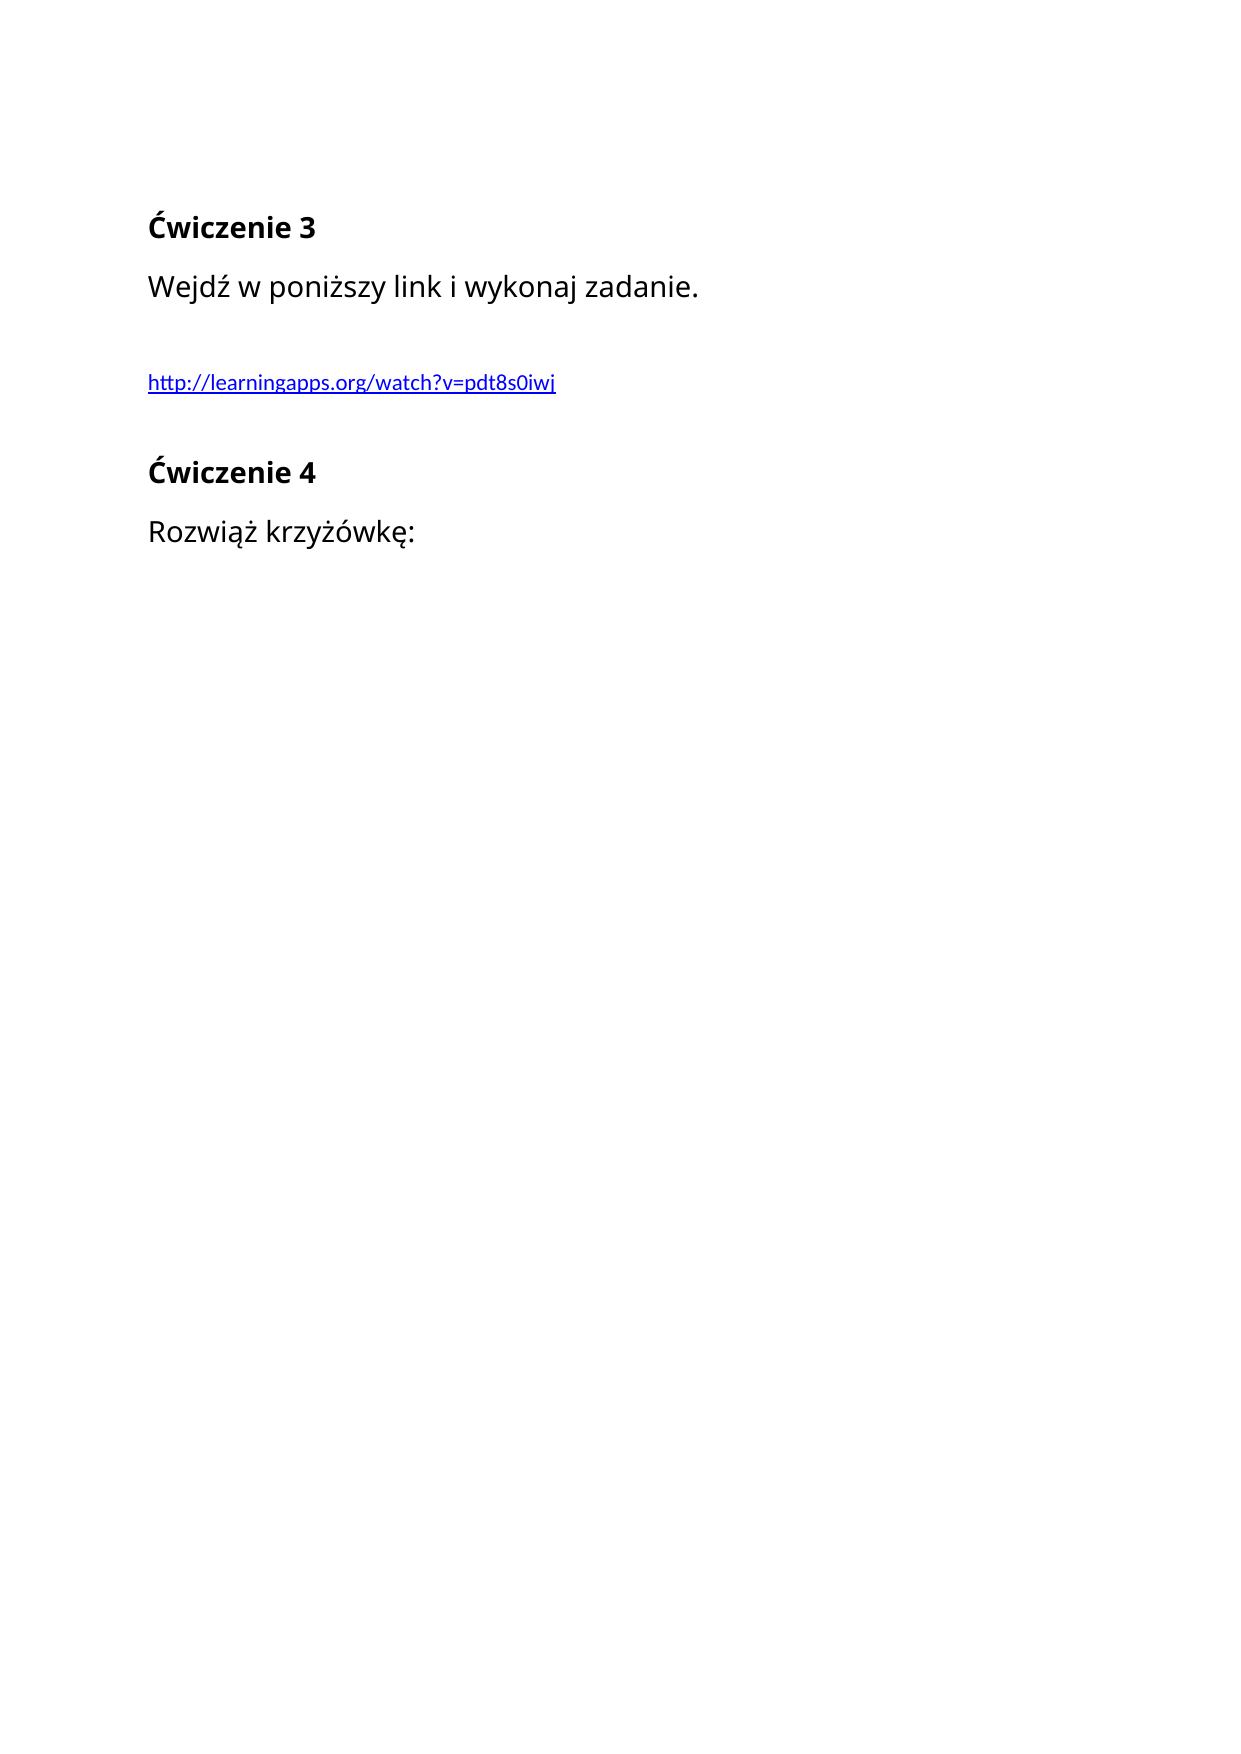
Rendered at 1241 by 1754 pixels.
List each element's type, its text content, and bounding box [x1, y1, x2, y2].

text http://learningapps.org/watch?v=pdt8s0iwj [148, 368, 1093, 396]
text Ćwiczenie 4 [148, 452, 1093, 492]
text Wejdź w poniższy link i wykonaj zadanie. [148, 267, 1093, 306]
text Ćwiczenie 3 [148, 207, 1093, 247]
text Rozwiąż krzyżówkę: [148, 511, 1093, 551]
